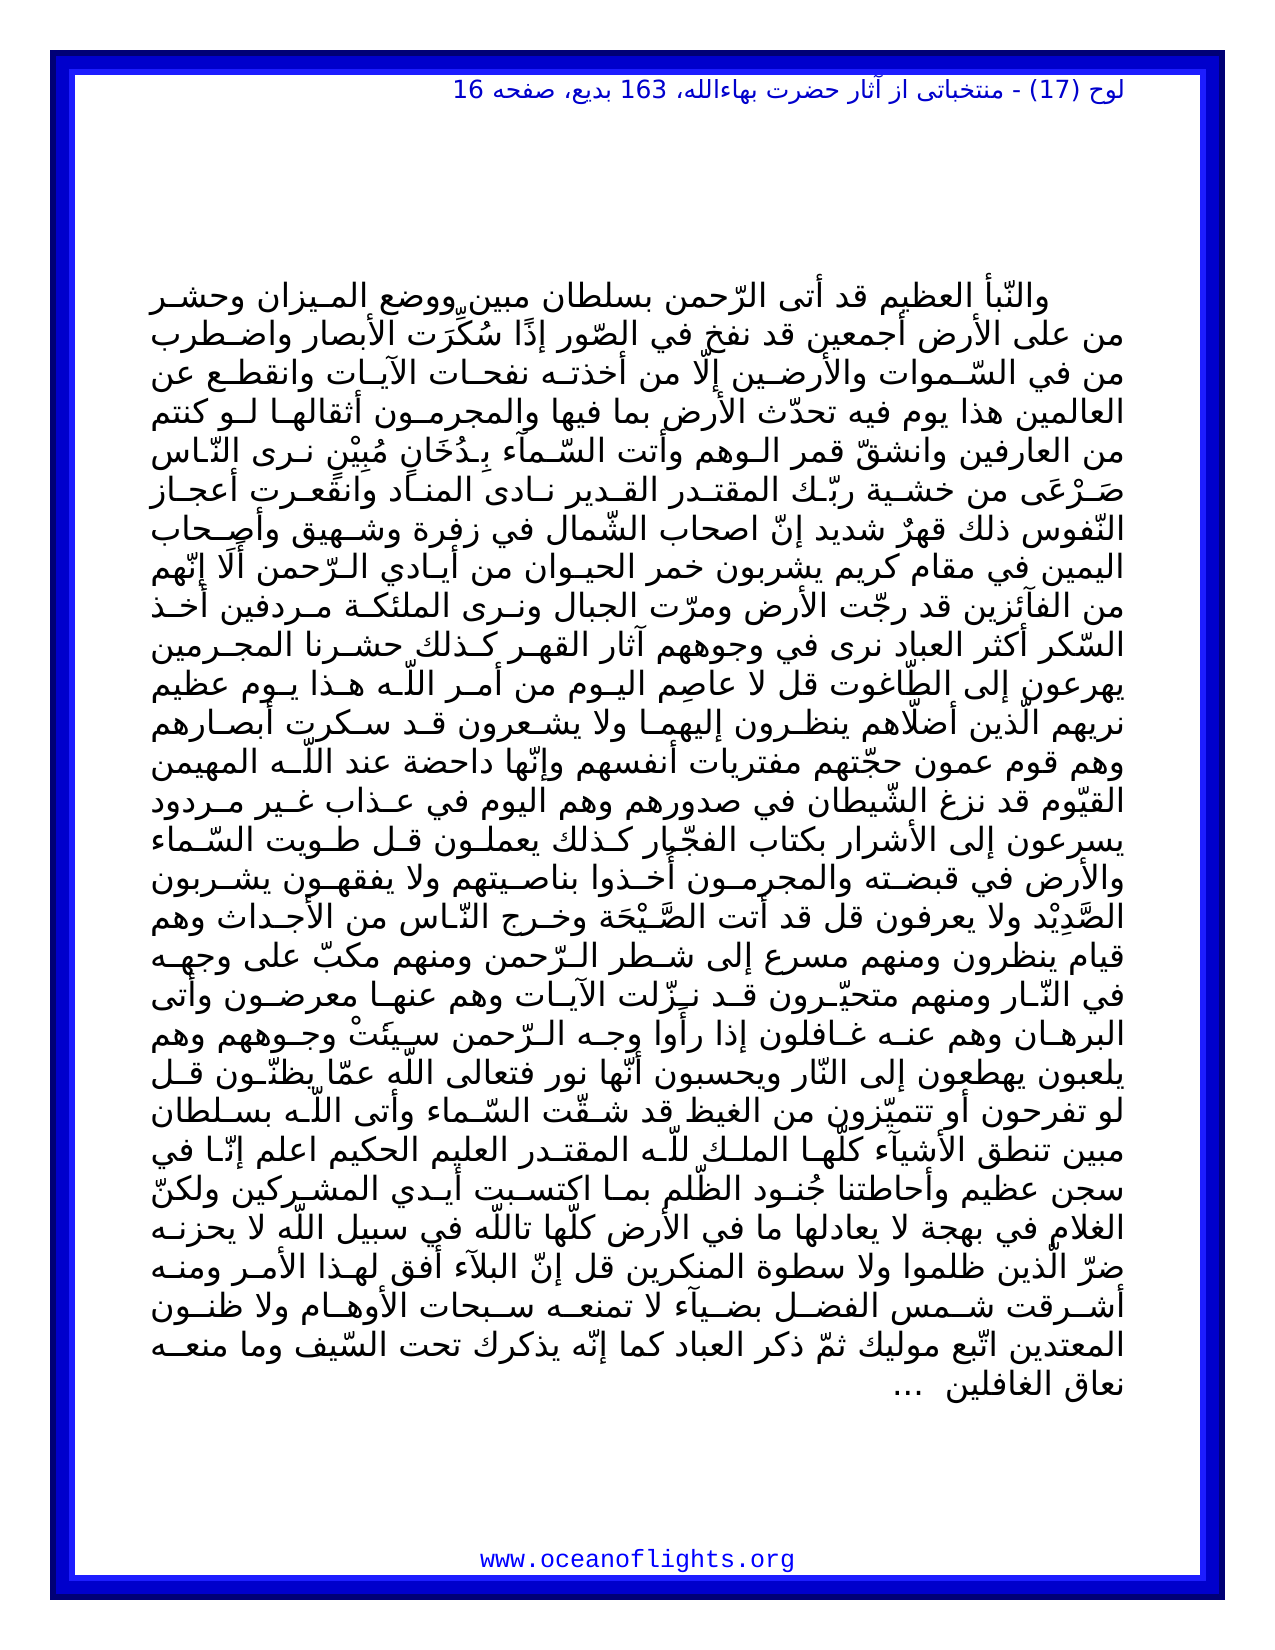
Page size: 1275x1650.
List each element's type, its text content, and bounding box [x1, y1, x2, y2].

text والنّبأ العظيم قد أتى الرّحمن بسلطان مبين ووضع الميزان وحشر من على الأرض أجمعين قد نفخ في الصّور إذًا سُكِّرَت الأبصار واضطرب من في السّموات والأرضين إلّا من أخذته نفحات الآيات وانقطع عن العالمين هذا يوم فيه تحدّث الأرض بما فيها والمجرمون أثقالها لو كنتم من العارفين وانشقّ قمر الوهم وأتت السّمآء بِدُخَانٍ مُبِيْنٍ نرى النّاس صَرْعَى من خشية ربّك المقتدر القدير نادى المناد وانقعرت أعجاز النّفوس ذلك قهرٌ شديد إنّ اصحاب الشّمال في زفرة وشهيق وأصحاب اليمين في مقام كريم يشربون خمر الحيوان من أيادي الرّحمن أَلَا إنّهم من الفآئزين قد رجّت الأرض ومرّت الجبال ونرى الملئكة مردفين أخذ السّكر أكثر العباد نرى في وجوههم آثار القهر كذلك حشرنا المجرمين يهرعون إلى الطّاغوت قل لا عاصِم اليوم من أمر اللّه هذا يوم عظيم نريهم الّذين أضلّاهم ينظرون إليهما ولا يشعرون قد سكرت أبصارهم وهم قوم عمون حجّتهم مفتريات أنفسهم وإنّها داحضة عند اللّه المهيمن القيّوم قد نزغ الشّيطان في صدورهم وهم اليوم في عذاب غير مردود يسرعون إلى الأشرار بكتاب الفجّار كذلك يعملون قل طويت السّماء والأرض في قبضته والمجرمون أُخذوا بناصيتهم ولا يفقهون يشربون الصَّدِيْد ولا يعرفون قل قد أتت الصَّيْحَة وخرج النّاس من الأجداث وهم قيام ينظرون ومنهم مسرع إلى شطر الرّحمن ومنهم مكبّ على وجهه في النّار ومنهم متحيّرون قد نزّلت الآيات وهم عنها معرضون وأتى البرهان وهم عنه غافلون إذا رأَوا وجه الرّحمن سيئَتْ وجوههم وهم يلعبون يهطعون إلى النّار ويحسبون أنّها نور فتعالى اللّه عمّا يظنّون قل لو تفرحون أو تتميّزون من الغيظ قد شقّت السّماء وأتى اللّه بسلطان مبين تنطق الأشيآء كلّها الملك للّه المقتدر العليم الحكيم اعلم إنّا في سجن عظيم وأحاطتنا جُنود الظّلم بما اكتسبت أيدي المشركين ولكنّ الغلام في بهجة لا يعادلها ما في الأرض كلّها تاللّه في سبيل اللّه لا يحزنه ضرّ الّذين ظلموا ولا سطوة المنكرين قل إنّ البلآء أفق لهذا الأمر ومنه أشرقت شمس الفضل بضيآء لا تمنعه سبحات الأوهام ولا ظنون المعتدين اتّبع موليك ثمّ ذكر العباد كما إنّه يذكرك تحت السّيف وما منعه نعاق الغافلين ... [150, 276, 1125, 1403]
